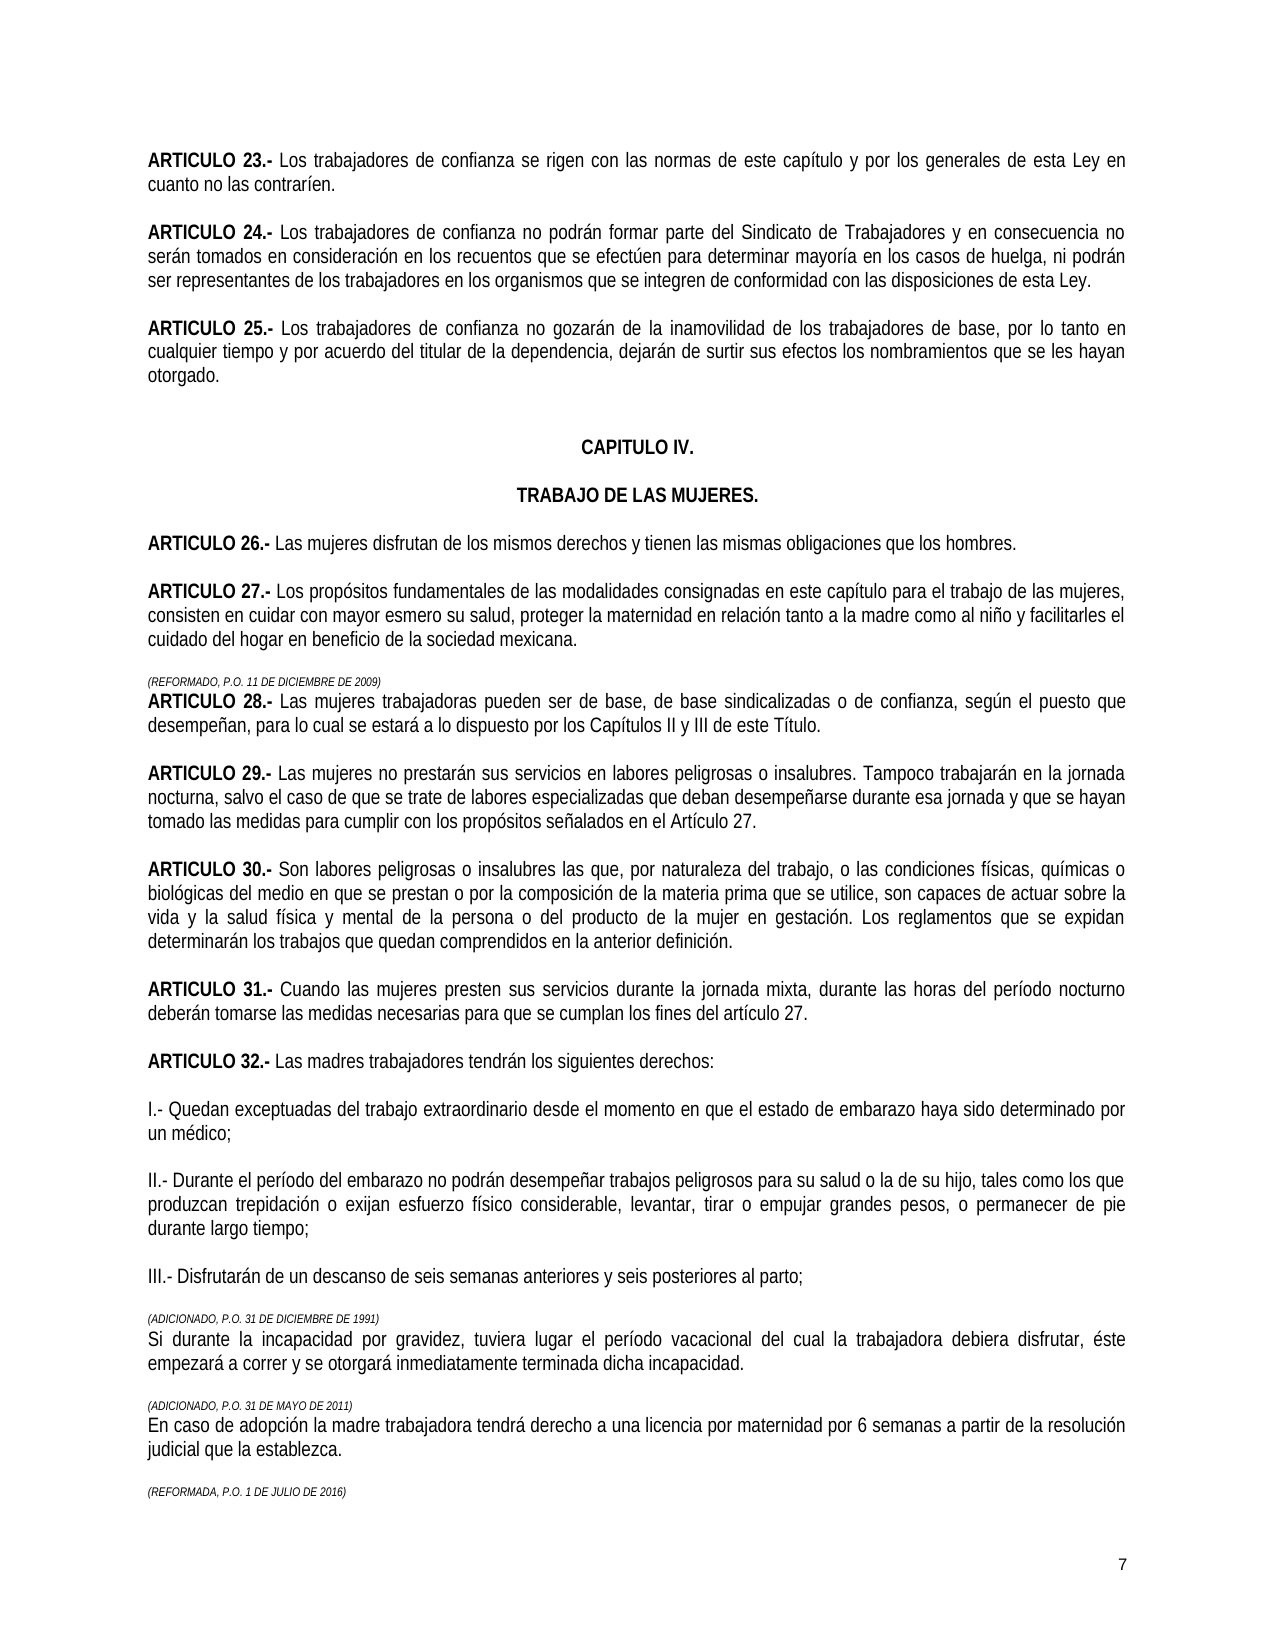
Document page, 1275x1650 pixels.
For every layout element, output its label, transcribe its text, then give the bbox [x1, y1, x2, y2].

text ARTICULO 24.- Los trabajadores de confianza no podrán formar parte del Sindicato de Trabajadores y en consecuencia no serán tomados en consideración en los recuentos que se efectúen para determinar mayoría en los casos de huelga, ni podrán ser representantes de los trabajadores en los organismos que se integren de conformidad con las disposiciones de esta Ley. [148, 219, 1127, 291]
text ARTICULO 27.- Los propósitos fundamentales de las modalidades consignadas en este capítulo para el trabajo de las mujeres, consisten en cuidar con mayor esmero su salud, proteger la maternidad en relación tanto a la madre como al niño y facilitarles el cuidado del hogar en beneficio de la sociedad mexicana. [148, 579, 1127, 651]
text (REFORMADA, P.O. 1 DE JULIO DE 2016) [148, 1484, 1127, 1499]
text Si durante la incapacidad por gravidez, tuviera lugar el período vacacional del cual la trabajadora debiera disfrutar, éste empezará a correr y se otorgará inmediatamente terminada dicha incapacidad. [148, 1326, 1127, 1374]
text I.- Quedan exceptuadas del trabajo extraordinario desde el momento en que el estado de embarazo haya sido determinado por un médico; [148, 1096, 1127, 1144]
text ARTICULO 29.- Las mujeres no prestarán sus servicios en labores peligrosas o insalubres. Tampoco trabajarán en la jornada nocturna, salvo el caso de que se trate de labores especializadas que deban desempeñarse durante esa jornada y que se hayan tomado las medidas para cumplir con los propósitos señalados en el Artículo 27. [148, 761, 1127, 833]
text II.- Durante el período del embarazo no podrán desempeñar trabajos peligrosos para su salud o la de su hijo, tales como los que produzcan trepidación o exijan esfuerzo físico considerable, levantar, tirar o empujar grandes pesos, o permanecer de pie durante largo tiempo; [148, 1168, 1127, 1240]
text III.- Disfrutarán de un descanso de seis semanas anteriores y seis posteriores al parto; [148, 1264, 1127, 1288]
text ARTICULO 28.- Las mujeres trabajadoras pueden ser de base, de base sindicalizadas o de confianza, según el puesto que desempeñan, para lo cual se estará a lo dispuesto por los Capítulos II y III de este Título. [148, 689, 1127, 737]
text ARTICULO 26.- Las mujeres disfrutan de los mismos derechos y tienen las mismas obligaciones que los hombres. [148, 531, 1127, 555]
text ARTICULO 30.- Son labores peligrosas o insalubres las que, por naturaleza del trabajo, o las condiciones físicas, químicas o biológicas del medio en que se prestan o por la composición de la materia prima que se utilice, son capaces de actuar sobre la vida y la salud física y mental de la persona o del producto de la mujer en gestación. Los reglamentos que se expidan determinarán los trabajos que quedan comprendidos en la anterior definición. [148, 857, 1127, 953]
text En caso de adopción la madre trabajadora tendrá derecho a una licencia por maternidad por 6 semanas a partir de la resolución judicial que la establezca. [148, 1413, 1127, 1461]
text ARTICULO 25.- Los trabajadores de confianza no gozarán de la inamovilidad de los trabajadores de base, por lo tanto en cualquier tiempo y por acuerdo del titular de la dependencia, dejarán de surtir sus efectos los nombramientos que se les hayan otorgado. [148, 315, 1127, 387]
text ARTICULO 23.- Los trabajadores de confianza se rigen con las normas de este capítulo y por los generales de esta Ley en cuanto no las contraríen. [148, 148, 1127, 196]
text TRABAJO DE LAS MUJERES. [148, 483, 1127, 507]
text (ADICIONADO, P.O. 31 DE DICIEMBRE DE 1991) [148, 1312, 1127, 1326]
text ARTICULO 32.- Las madres trabajadores tendrán los siguientes derechos: [148, 1048, 1127, 1072]
text (ADICIONADO, P.O. 31 DE MAYO DE 2011) [148, 1398, 1127, 1413]
text ARTICULO 31.- Cuando las mujeres presten sus servicios durante la jornada mixta, durante las horas del período nocturno deberán tomarse las medidas necesarias para que se cumplan los fines del artículo 27. [148, 977, 1127, 1024]
text (REFORMADO, P.O. 11 DE DICIEMBRE DE 2009) [148, 675, 1127, 689]
text CAPITULO IV. [148, 435, 1127, 459]
